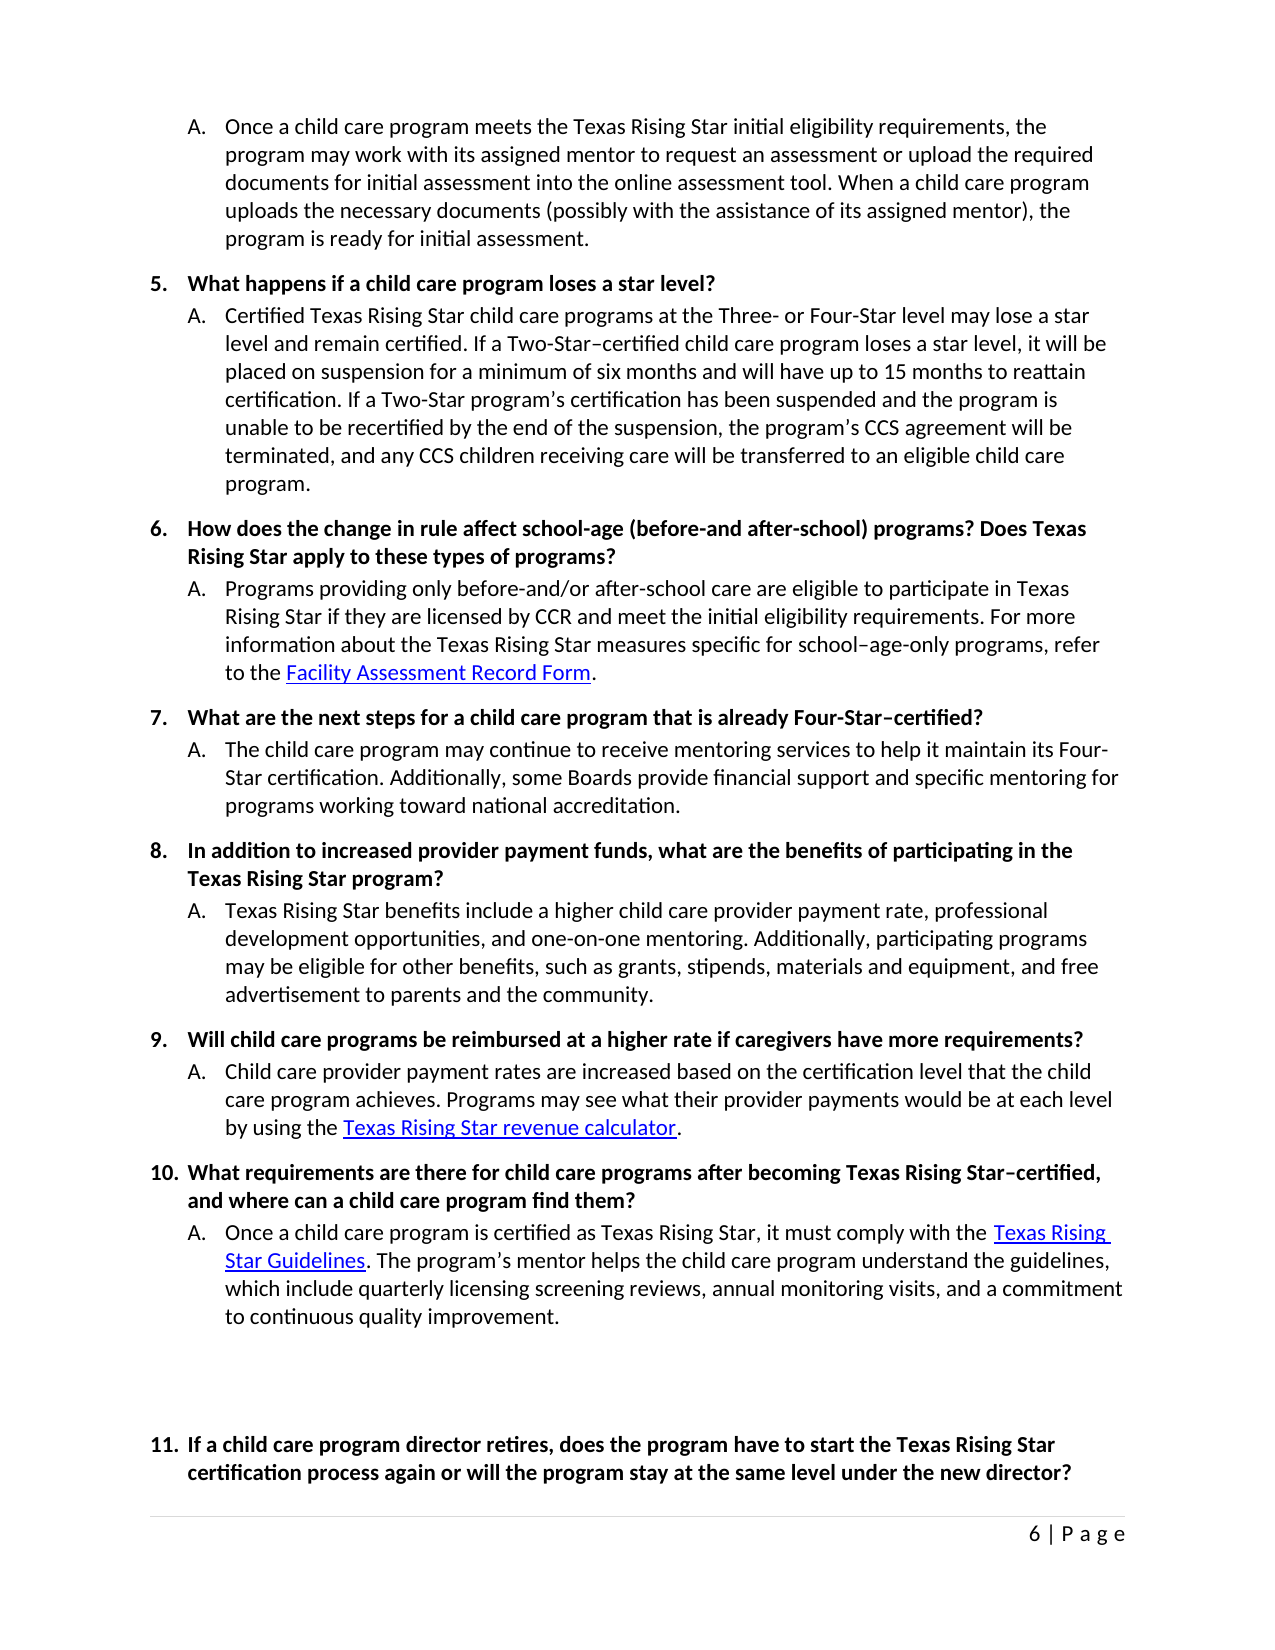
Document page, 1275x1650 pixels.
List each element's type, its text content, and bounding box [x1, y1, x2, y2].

list The child care program may continue to receive mentoring services to help it maintain its Four-Star certification. Additionally, some Boards provide financial support and specific mentoring for programs working toward national accreditation. [187, 735, 1125, 819]
list Certified Texas Rising Star child care programs at the Three- or Four-Star level may lose a star level and remain certified. If a Two-Star–certified child care program loses a star level, it will be placed on suspension for a minimum of six months and will have up to 15 months to reattain certification. If a Two-Star program’s certification has been suspended and the program is unable to be recertified by the end of the suspension, the program’s CCS agreement will be terminated, and any CCS children receiving care will be transferred to an eligible child care program. [187, 301, 1125, 498]
list Once a child care program meets the Texas Rising Star initial eligibility requirements, the program may work with its assigned mentor to request an assessment or upload the required documents for initial assessment into the online assessment tool. When a child care program uploads the necessary documents (possibly with the assistance of its assigned mentor), the program is ready for initial assessment. [187, 112, 1125, 253]
list What requirements are there for child care programs after becoming Texas Rising Star–certified, and where can a child care program find them? [150, 1158, 1125, 1214]
list What are the next steps for a child care program that is already Four-Star–certified? [150, 703, 1125, 731]
list Child care provider payment rates are increased based on the certification level that the child care program achieves. Programs may see what their provider payments would be at each level by using the Texas Rising Star revenue calculator. [187, 1057, 1125, 1141]
list In addition to increased provider payment funds, what are the benefits of participating in the Texas Rising Star program? [150, 836, 1125, 892]
list Texas Rising Star benefits include a higher child care provider payment rate, professional development opportunities, and one-on-one mentoring. Additionally, participating programs may be eligible for other benefits, such as grants, stipends, materials and equipment, and free advertisement to parents and the community. [187, 896, 1125, 1008]
list Once a child care program is certified as Texas Rising Star, it must comply with the Texas Rising Star Guidelines. The program’s mentor helps the child care program understand the guidelines, which include quarterly licensing screening reviews, annual monitoring visits, and a commitment to continuous quality improvement. [187, 1218, 1125, 1330]
list What happens if a child care program loses a star level? [150, 269, 1125, 297]
list Programs providing only before-and/or after-school care are eligible to participate in Texas Rising Star if they are licensed by CCR and meet the initial eligibility requirements. For more information about the Texas Rising Star measures specific for school–age-only programs, refer to the Facility Assessment Record Form. [187, 574, 1125, 687]
list How does the change in rule affect school-age (before-and after-school) programs? Does Texas Rising Star apply to these types of programs? [150, 514, 1125, 570]
list Will child care programs be reimbursed at a higher rate if caregivers have more requirements? [150, 1025, 1125, 1053]
list If a child care program director retires, does the program have to start the Texas Rising Star certification process again or will the program stay at the same level under the new director? [150, 1430, 1125, 1486]
